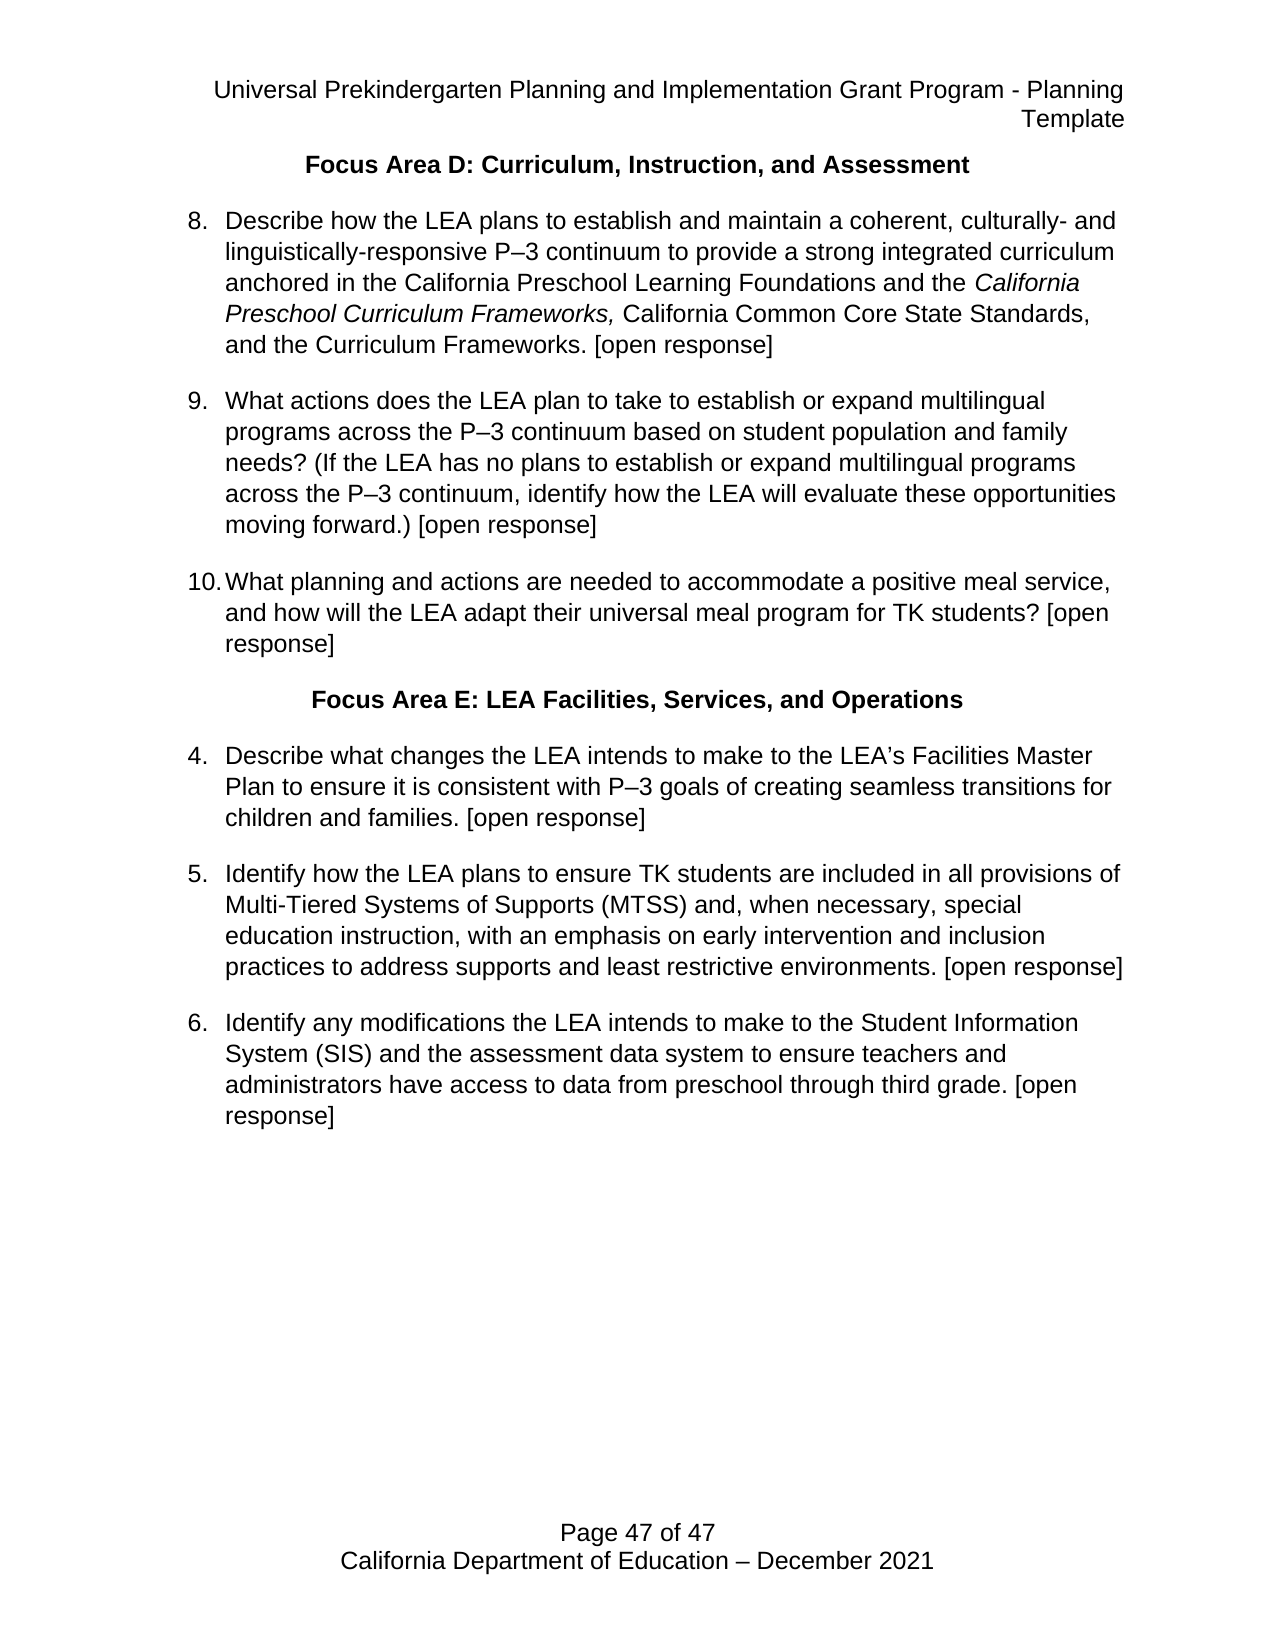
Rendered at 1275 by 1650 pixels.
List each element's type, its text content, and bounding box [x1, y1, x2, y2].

list What actions does the LEA plan to take to establish or expand multilingual programs across the P–3 continuum based on student population and family needs? (If the LEA has no plans to establish or expand multilingual programs across the P–3 continuum, identify how the LEA will evaluate these opportunities moving forward.) [open response] [187, 386, 1125, 539]
subtitle Focus Area E: LEA Facilities, Services, and Operations [150, 684, 1125, 713]
list Identify how the LEA plans to ensure TK students are included in all provisions of Multi-Tiered Systems of Supports (MTSS) and, when necessary, special education instruction, with an emphasis on early intervention and inclusion practices to address supports and least restrictive environments. [open response] [187, 859, 1125, 981]
list Identify any modifications the LEA intends to make to the Student Information System (SIS) and the assessment data system to ensure teachers and administrators have access to data from preschool through third grade. [open response] [187, 1008, 1125, 1130]
list Describe what changes the LEA intends to make to the LEA’s Facilities Master Plan to ensure it is consistent with P–3 goals of creating seamless transitions for children and families. [open response] [187, 741, 1125, 831]
list Describe how the LEA plans to establish and maintain a coherent, culturally- and linguistically-responsive P–3 continuum to provide a strong integrated curriculum anchored in the California Preschool Learning Foundations and the California Preschool Curriculum Frameworks, California Common Core State Standards, and the Curriculum Frameworks. [open response] [187, 206, 1125, 359]
list What planning and actions are needed to accommodate a positive meal service, and how will the LEA adapt their universal meal program for TK students? [open response] [187, 566, 1125, 657]
subtitle Focus Area D: Curriculum, Instruction, and Assessment [150, 150, 1125, 179]
